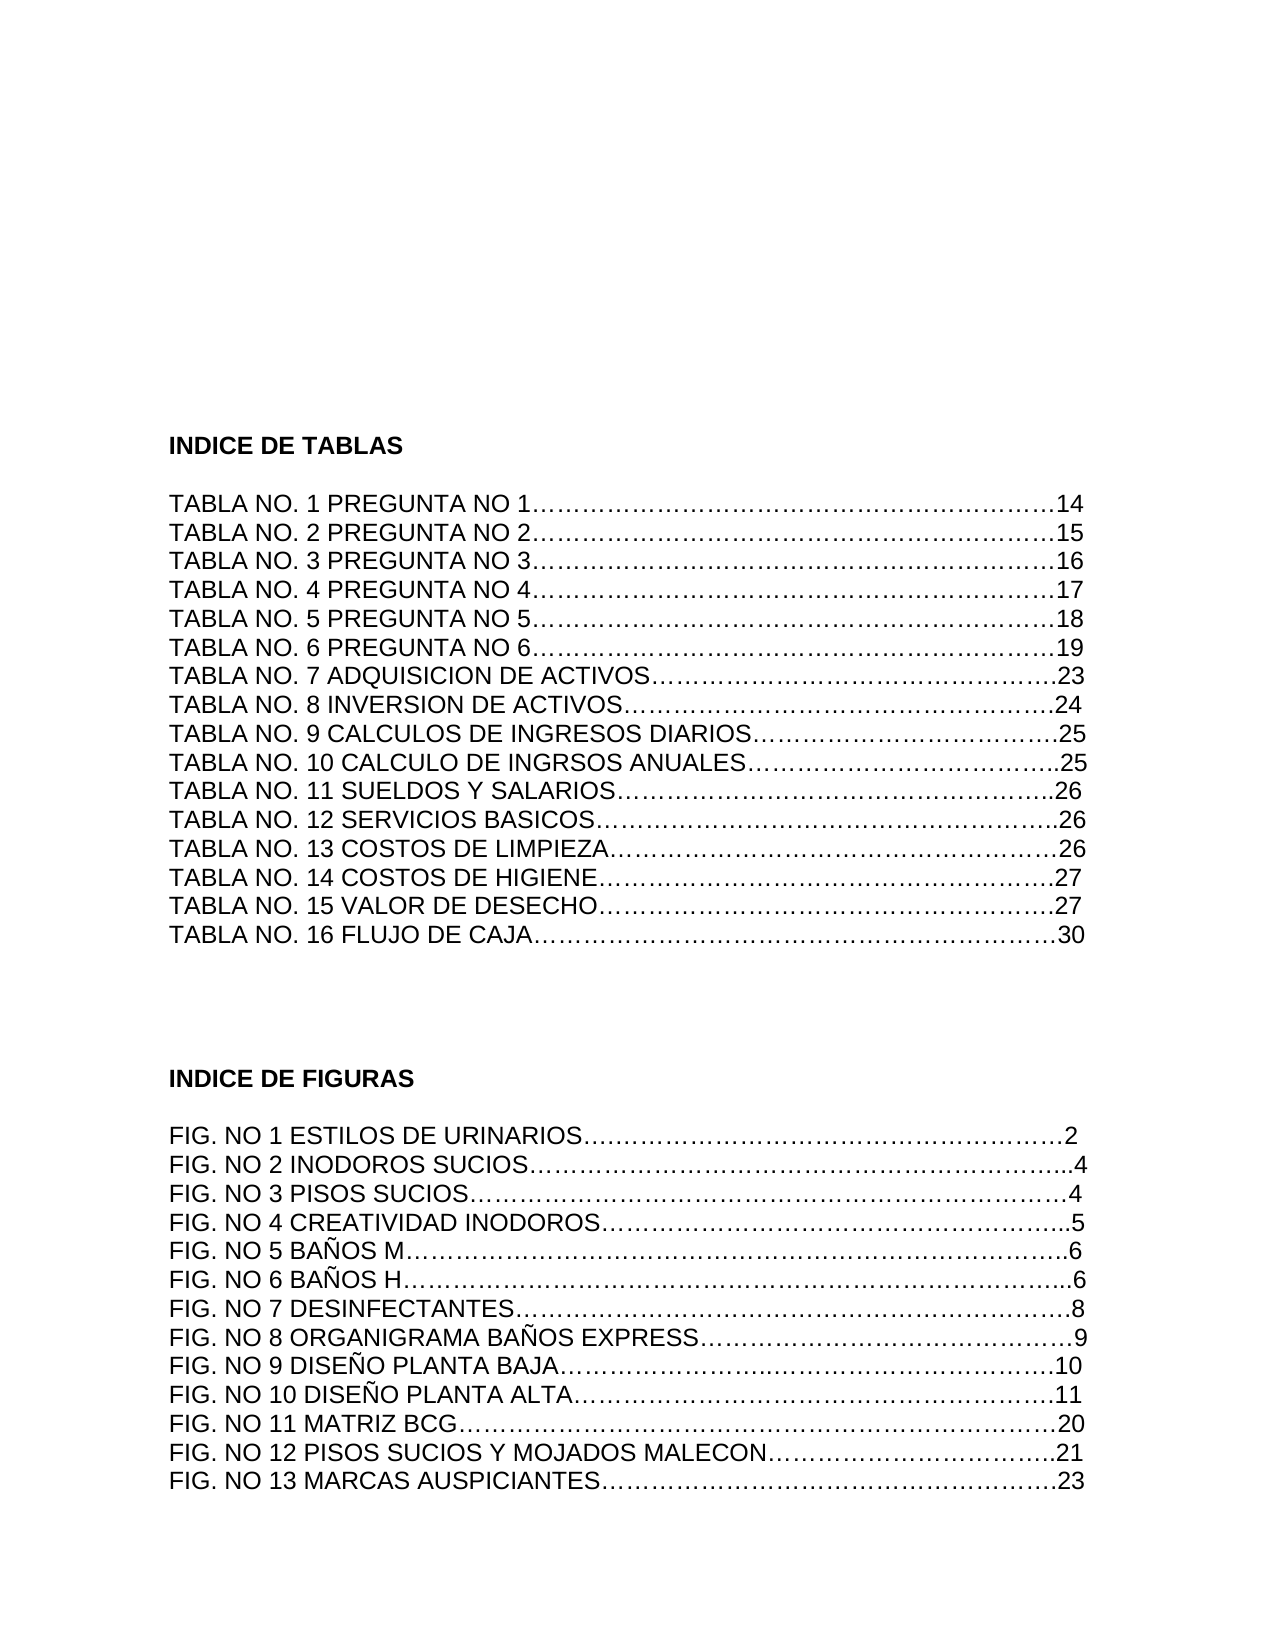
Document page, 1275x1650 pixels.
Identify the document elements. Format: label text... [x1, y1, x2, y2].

text FIG. NO 1 ESTILOS DE URINARIOS….………………………………………………2 [169, 1121, 1144, 1150]
text TABLA NO. 15 VALOR DE DESECHO……………………………………………….27 [169, 891, 1144, 920]
text TABLA NO. 9 CALCULOS DE INGRESOS DIARIOS……………………………….25 [169, 719, 1144, 747]
text TABLA NO. 10 CALCULO DE INGRSOS ANUALES………………………………..25 [169, 747, 1144, 776]
text TABLA NO. 4 PREGUNTA NO 4………………………………………………………17 [169, 575, 1144, 604]
text FIG. NO 12 PISOS SUCIOS Y MOJADOS MALECON……………………………..21 [169, 1437, 1144, 1466]
text INDICE DE TABLAS [169, 431, 1144, 460]
text TABLA NO. 13 COSTOS DE LIMPIEZA………………………………………………26 [169, 834, 1144, 862]
text TABLA NO. 12 SERVICIOS BASICOS………………………………………………..26 [169, 805, 1144, 834]
text TABLA NO. 16 FLUJO DE CAJA………………………………………………………30 [169, 920, 1144, 949]
text INDICE DE FIGURAS [169, 1064, 1144, 1092]
text FIG. NO 10 DISEÑO PLANTA ALTA………………………………………………….11 [169, 1380, 1144, 1409]
text FIG. NO 11 MATRIZ BCG………………………………………………………………20 [169, 1409, 1144, 1437]
text FIG. NO 5 BAÑOS M……………………………………………………………………..6 [169, 1236, 1144, 1265]
text TABLA NO. 3 PREGUNTA NO 3………………………………………………………16 [169, 546, 1144, 575]
text FIG. NO 8 ORGANIGRAMA BAÑOS EXPRESS………………………………………9 [169, 1322, 1144, 1351]
text FIG. NO 4 CREATIVIDAD INODOROS………………………………………………...5 [169, 1207, 1144, 1236]
text FIG. NO 2 INODOROS SUCIOS………………………………………………………...4 [169, 1150, 1144, 1179]
text TABLA NO. 14 COSTOS DE HIGIENE……………………………………………….27 [169, 862, 1144, 891]
text TABLA NO. 5 PREGUNTA NO 5………………………………………………………18 [169, 604, 1144, 632]
text FIG. NO 3 PISOS SUCIOS………………………………………………………………4 [169, 1179, 1144, 1207]
text TABLA NO. 1 PREGUNTA NO 1………………………………………………………14 [169, 489, 1144, 517]
text FIG. NO 13 MARCAS AUSPICIANTES……………………………………………….23 [169, 1466, 1144, 1495]
text TABLA NO. 11 SUELDOS Y SALARIOS……………………………………………..26 [169, 776, 1144, 805]
text FIG. NO 9 DISEÑO PLANTA BAJA……………………..…………………………….10 [169, 1351, 1144, 1380]
text TABLA NO. 7 ADQUISICION DE ACTIVOS………………………………………….23 [169, 661, 1144, 690]
text FIG. NO 6 BAÑOS H……………………………………………………………………...6 [169, 1265, 1144, 1294]
text TABLA NO. 8 INVERSION DE ACTIVOS…………………………………………….24 [169, 690, 1144, 719]
text FIG. NO 7 DESINFECTANTES………………………………………………………….8 [169, 1294, 1144, 1322]
text TABLA NO. 2 PREGUNTA NO 2………………………………………………………15 [169, 517, 1144, 546]
text TABLA NO. 6 PREGUNTA NO 6………………………………………………………19 [169, 632, 1144, 661]
